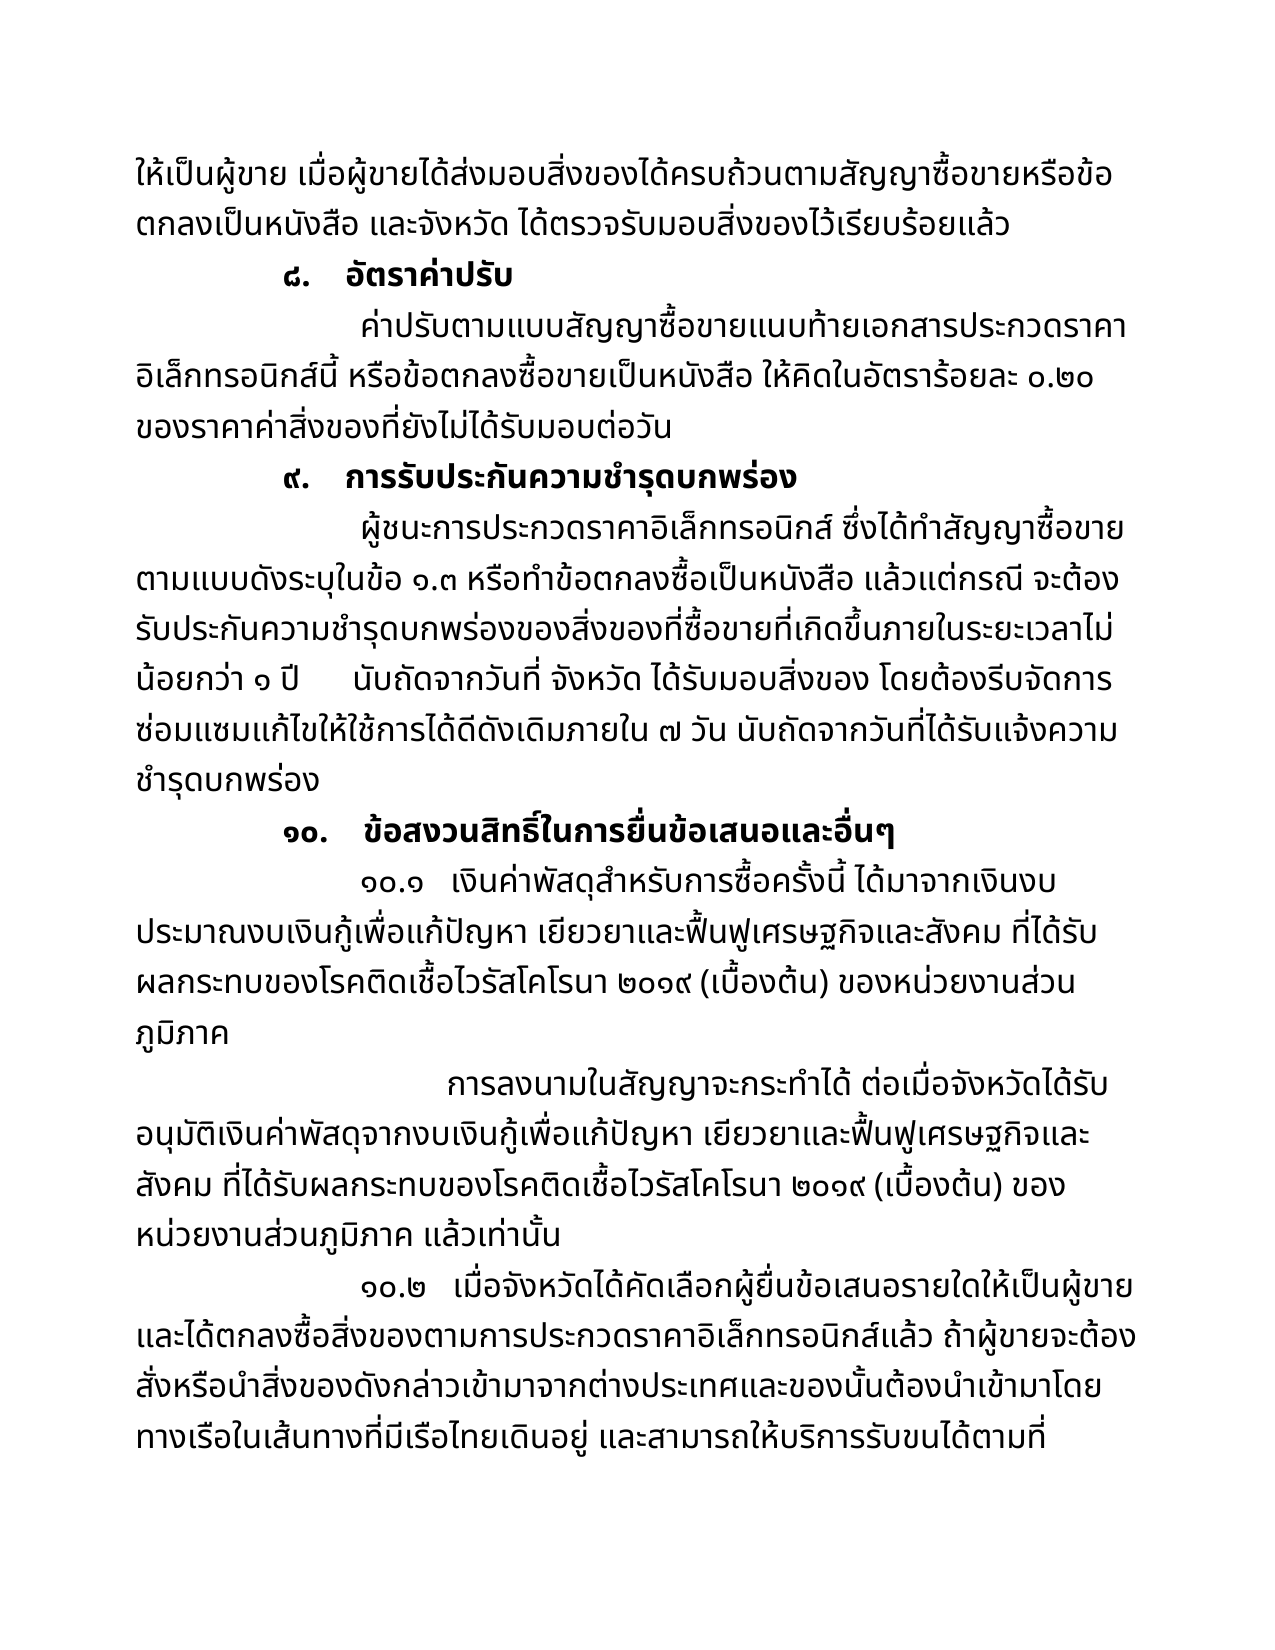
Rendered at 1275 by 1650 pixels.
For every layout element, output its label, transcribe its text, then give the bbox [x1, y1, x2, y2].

table_cell ผู้ชนะการประกวดราคาอิเล็กทรอนิกส์ ซึ่งได้ทำสัญญาซื้อขายตามแบบดังระบุในข้อ ๑.๓ หรือทำข้อตกลงซื้อเป็นหนังสือ แล้วแต่กรณี จะต้องรับประกันความชำรุดบกพร่องของสิ่งของที่ซื้อขายที่เกิดขึ้นภายในระยะเวลาไม่น้อยกว่า ๑ ปี นับถัดจากวันที่ จังหวัด ได้รับมอบสิ่งของ โดยต้องรีบจัดการซ่อมแซมแก้ไขให้ใช้การได้ดีดังเดิมภายใน ๗ วัน นับถัดจากวันที่ได้รับแจ้งความชำรุดบกพร่อง [135, 504, 1140, 807]
table_cell การลงนามในสัญญาจะกระทำได้ ต่อเมื่อจังหวัดได้รับอนุมัติเงินค่าพัสดุจากงบเงินกู้เพื่อแก้ปัญหา เยียวยาและฟื้นฟูเศรษฐกิจและสังคม ที่ได้รับผลกระทบของโรคติดเชื้อไวรัสโคโรนา ๒๐๑๙ (เบื้องต้น) ของหน่วยงานส่วนภูมิภาค แล้วเท่านั้น [135, 1059, 1140, 1261]
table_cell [135, 150, 1140, 251]
table_cell ๑๐. ข้อสงวนสิทธิ์ในการยื่นข้อเสนอและอื่นๆ [135, 807, 1140, 857]
table_cell ๙. การรับประกันความชำรุดบกพร่อง [135, 453, 1140, 504]
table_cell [135, 1261, 1140, 1463]
table_cell ๘. อัตราค่าปรับ [135, 251, 1140, 301]
table_cell ค่าปรับตามแบบสัญญาซื้อขายแนบท้ายเอกสารประกวดราคาอิเล็กทรอนิกส์นี้ หรือข้อตกลงซื้อขายเป็นหนังสือ ให้คิดในอัตราร้อยละ ๐.๒๐ ของราคาค่าสิ่งของที่ยังไม่ได้รับมอบต่อวัน [135, 301, 1140, 453]
table_cell ๑๐.๑ เงินค่าพัสดุสำหรับการซื้อครั้งนี้ ได้มาจากเงินงบประมาณงบเงินกู้เพื่อแก้ปัญหา เยียวยาและฟื้นฟูเศรษฐกิจและสังคม ที่ได้รับผลกระทบของโรคติดเชื้อไวรัสโคโรนา ๒๐๑๙ (เบื้องต้น) ของหน่วยงานส่วนภูมิภาค [135, 857, 1140, 1059]
